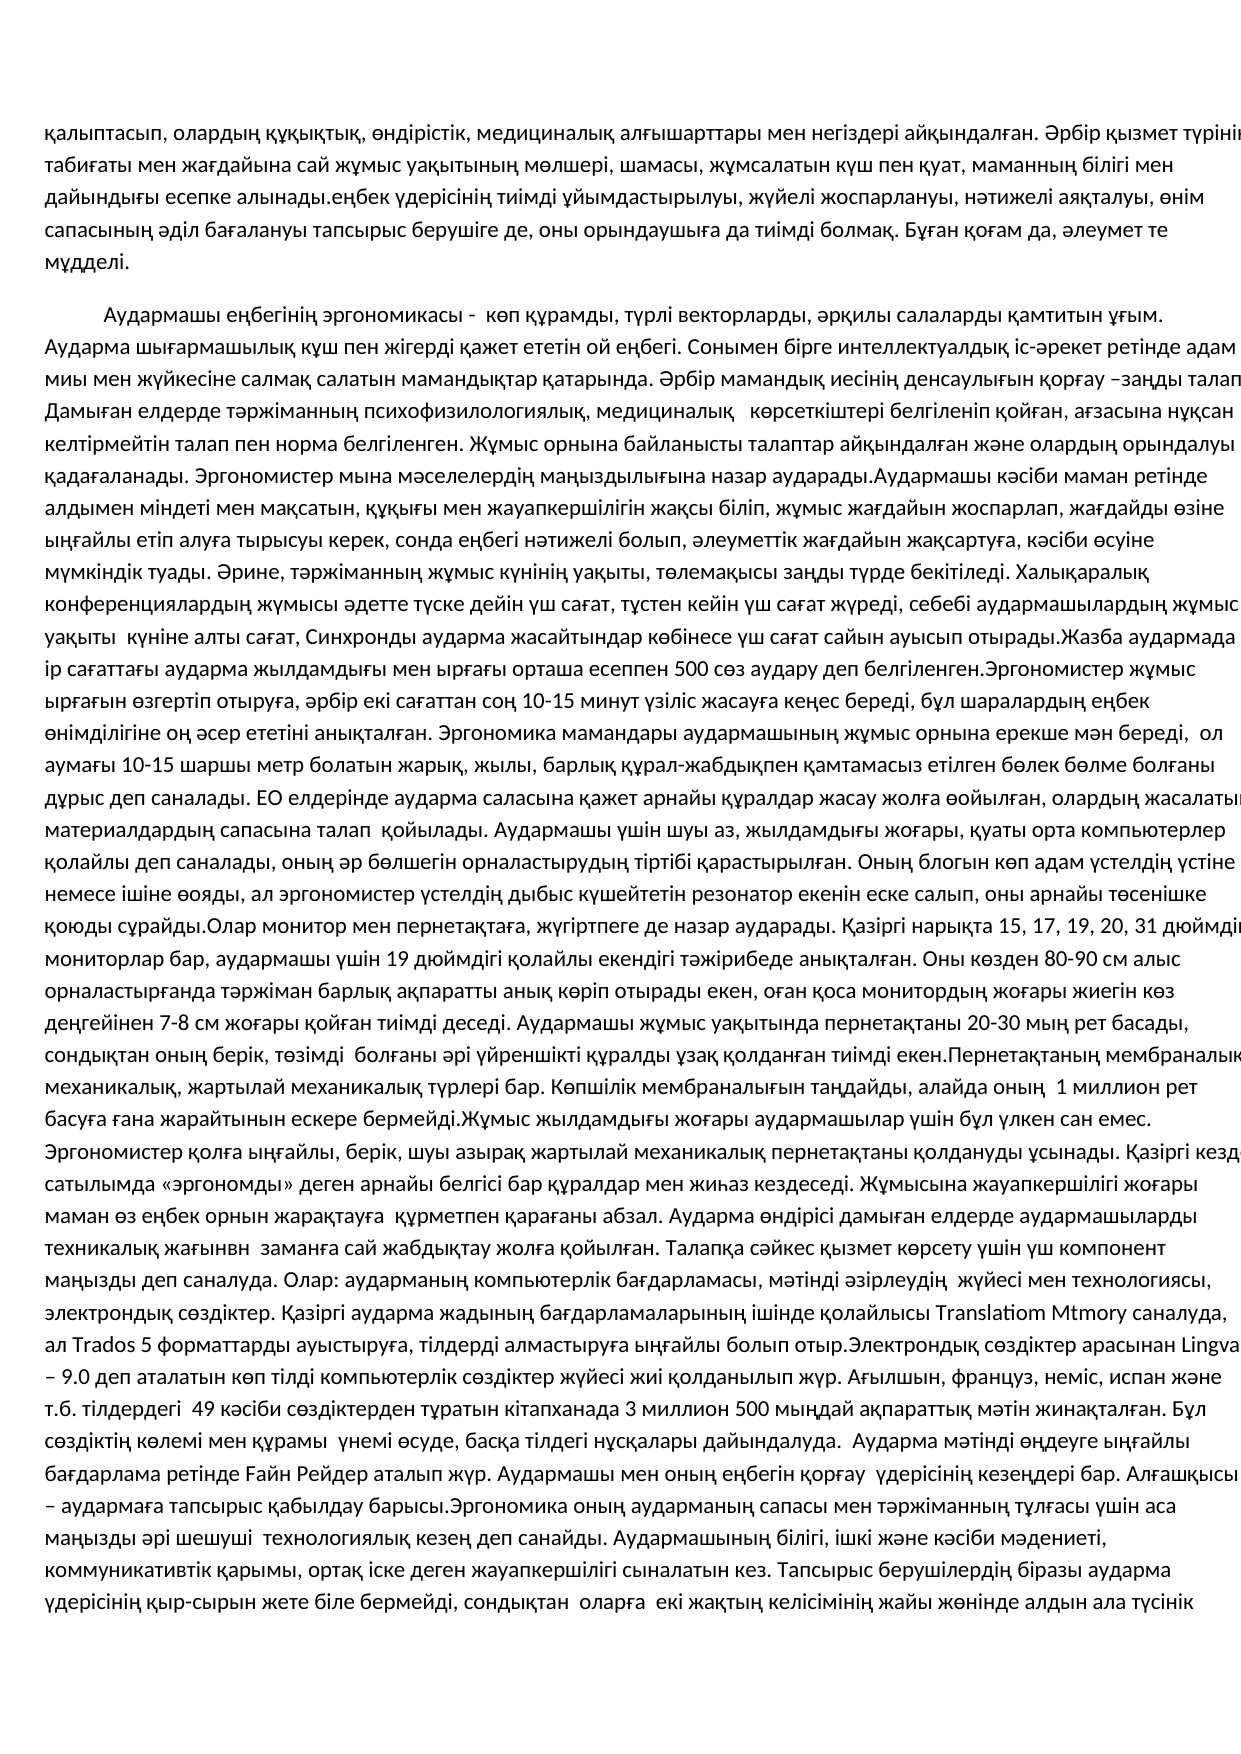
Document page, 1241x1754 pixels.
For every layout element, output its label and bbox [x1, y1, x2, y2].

text [44, 300, 1240, 1615]
text [44, 118, 1240, 275]
